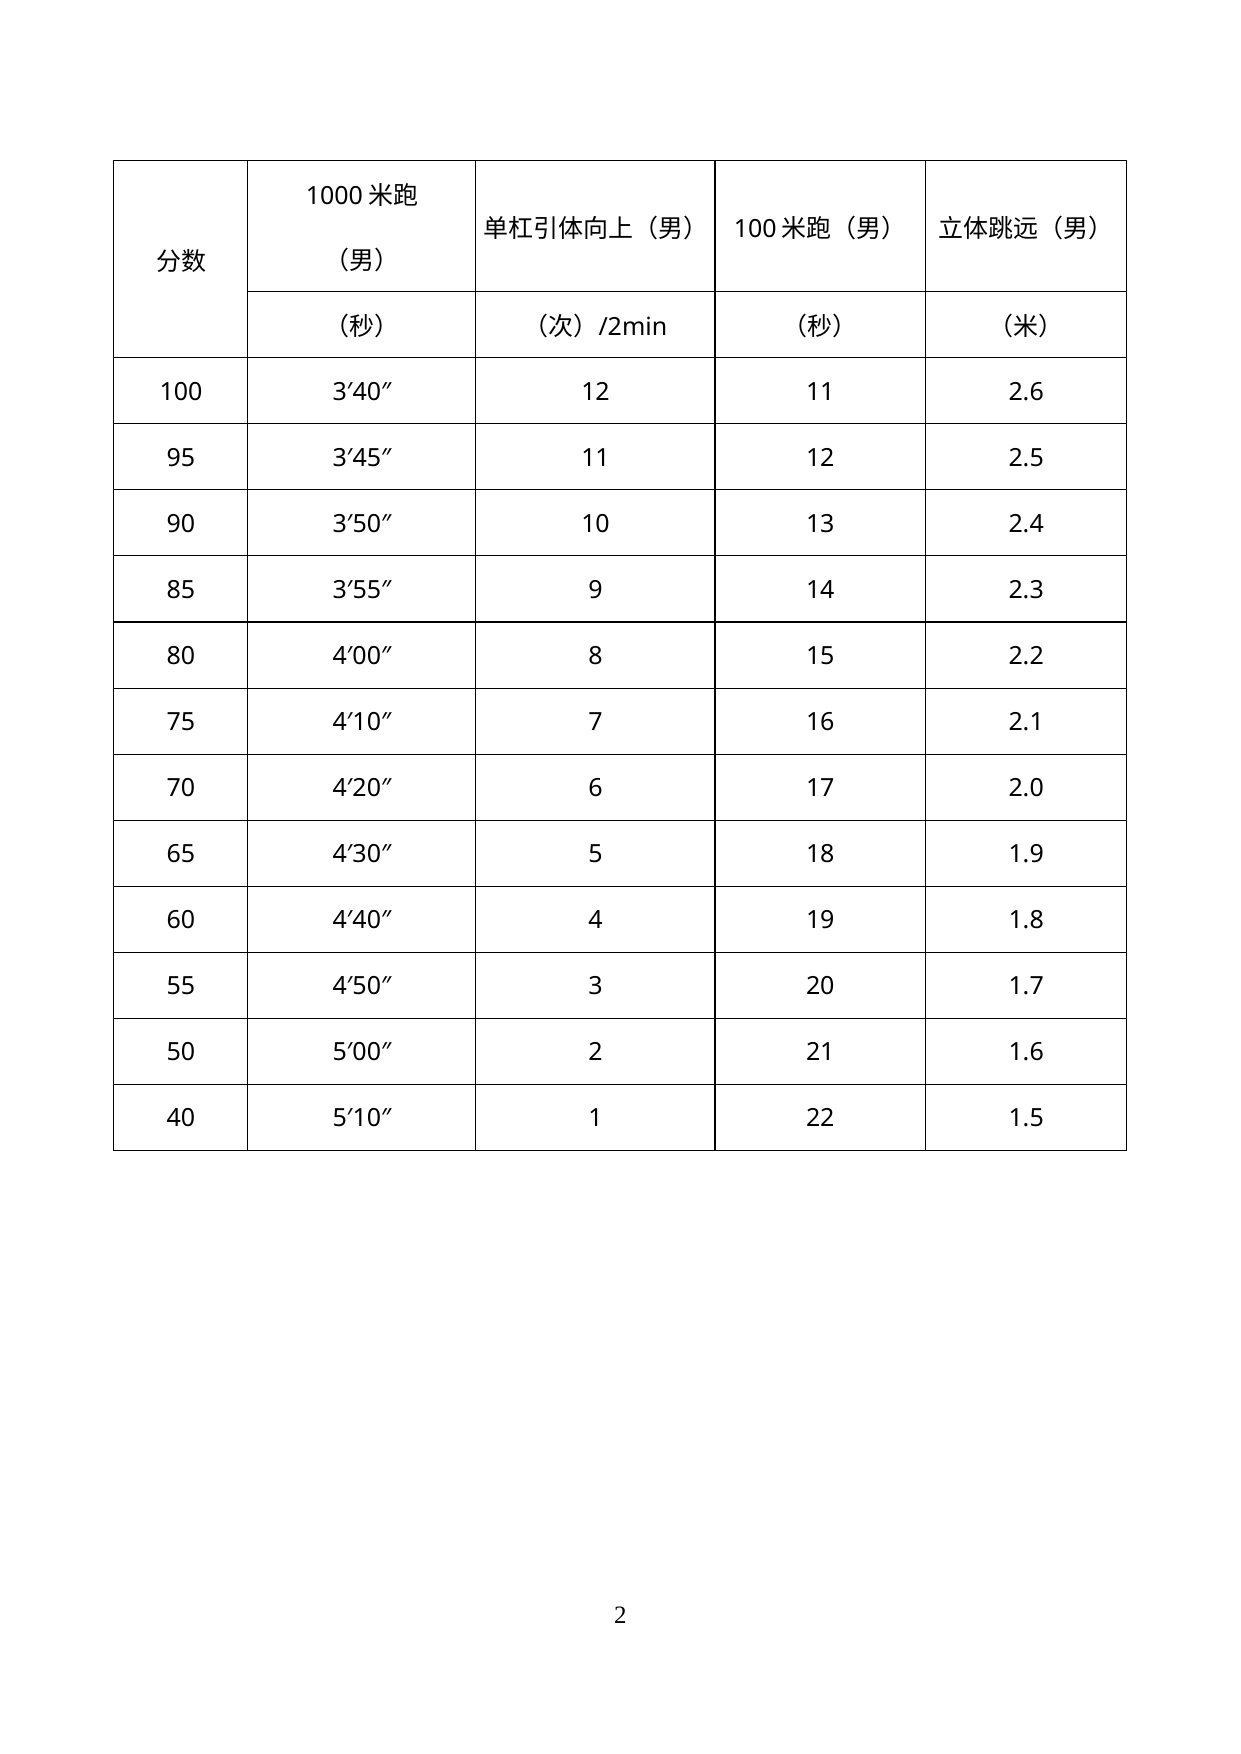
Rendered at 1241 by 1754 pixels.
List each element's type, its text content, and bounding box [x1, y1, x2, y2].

table_cell 6 [476, 755, 714, 819]
table_cell 15 [716, 623, 925, 687]
table_cell 75 [114, 689, 247, 753]
table_cell 2.5 [926, 424, 1126, 489]
table_cell 20 [716, 953, 925, 1018]
table_cell 3′55″ [248, 556, 475, 621]
table_cell 1.8 [926, 887, 1126, 952]
table_cell 1.5 [926, 1085, 1126, 1150]
table_header 立体跳远（男） [926, 161, 1126, 291]
table_cell 90 [114, 490, 247, 555]
table_cell 2.2 [926, 623, 1126, 687]
table_cell 19 [716, 887, 925, 952]
table_cell 50 [114, 1019, 247, 1084]
table_cell 5 [476, 821, 714, 886]
table_cell 80 [114, 623, 247, 687]
table_cell 17 [716, 755, 925, 819]
table_cell 65 [114, 821, 247, 886]
table_cell 4 [476, 887, 714, 952]
table_cell 21 [716, 1019, 925, 1084]
table_cell 100 [114, 358, 247, 423]
table_cell 2.0 [926, 755, 1126, 819]
table_cell 8 [476, 623, 714, 687]
table_cell （次）/2min [476, 292, 714, 357]
table_cell 70 [114, 755, 247, 819]
table_cell 12 [716, 424, 925, 489]
table_cell 3 [476, 953, 714, 1018]
table_cell 4′50″ [248, 953, 475, 1018]
table_cell 12 [476, 358, 714, 423]
table_cell 4′40″ [248, 887, 475, 952]
table_cell 11 [716, 358, 925, 423]
table_cell 2.1 [926, 689, 1126, 753]
table_cell 3′50″ [248, 490, 475, 555]
table_cell 5′10″ [248, 1085, 475, 1150]
table_cell 4′10″ [248, 689, 475, 753]
table_cell 18 [716, 821, 925, 886]
table_cell 3′45″ [248, 424, 475, 489]
table_cell 4′30″ [248, 821, 475, 886]
table_cell 1.6 [926, 1019, 1126, 1084]
table_cell 10 [476, 490, 714, 555]
table_cell 14 [716, 556, 925, 621]
table_cell （秒） [248, 292, 475, 357]
table_cell 2.6 [926, 358, 1126, 423]
table_cell 55 [114, 953, 247, 1018]
table_cell 2.3 [926, 556, 1126, 621]
table_cell 7 [476, 689, 714, 753]
table_cell 1 [476, 1085, 714, 1150]
table_cell 85 [114, 556, 247, 621]
table_cell （秒） [716, 292, 925, 357]
table_cell 2.4 [926, 490, 1126, 555]
table_cell 11 [476, 424, 714, 489]
table_cell 3′40″ [248, 358, 475, 423]
table_cell （米） [926, 292, 1126, 357]
table_cell 40 [114, 1085, 247, 1150]
table_cell 5′00″ [248, 1019, 475, 1084]
table_cell 1.9 [926, 821, 1126, 886]
table_cell 95 [114, 424, 247, 489]
table_cell 22 [716, 1085, 925, 1150]
table_cell 13 [716, 490, 925, 555]
table_header 1000米跑 （男） [248, 161, 475, 291]
table_header 单杠引体向上（男） [476, 161, 714, 291]
table_cell 60 [114, 887, 247, 952]
table_header 分数 [114, 161, 247, 357]
table_cell 2 [476, 1019, 714, 1084]
table_cell 1.7 [926, 953, 1126, 1018]
table_cell 9 [476, 556, 714, 621]
table_cell 4′20″ [248, 755, 475, 819]
table_cell 16 [716, 689, 925, 753]
table_header 100米跑（男） [716, 161, 925, 291]
table_cell 4′00″ [248, 623, 475, 687]
